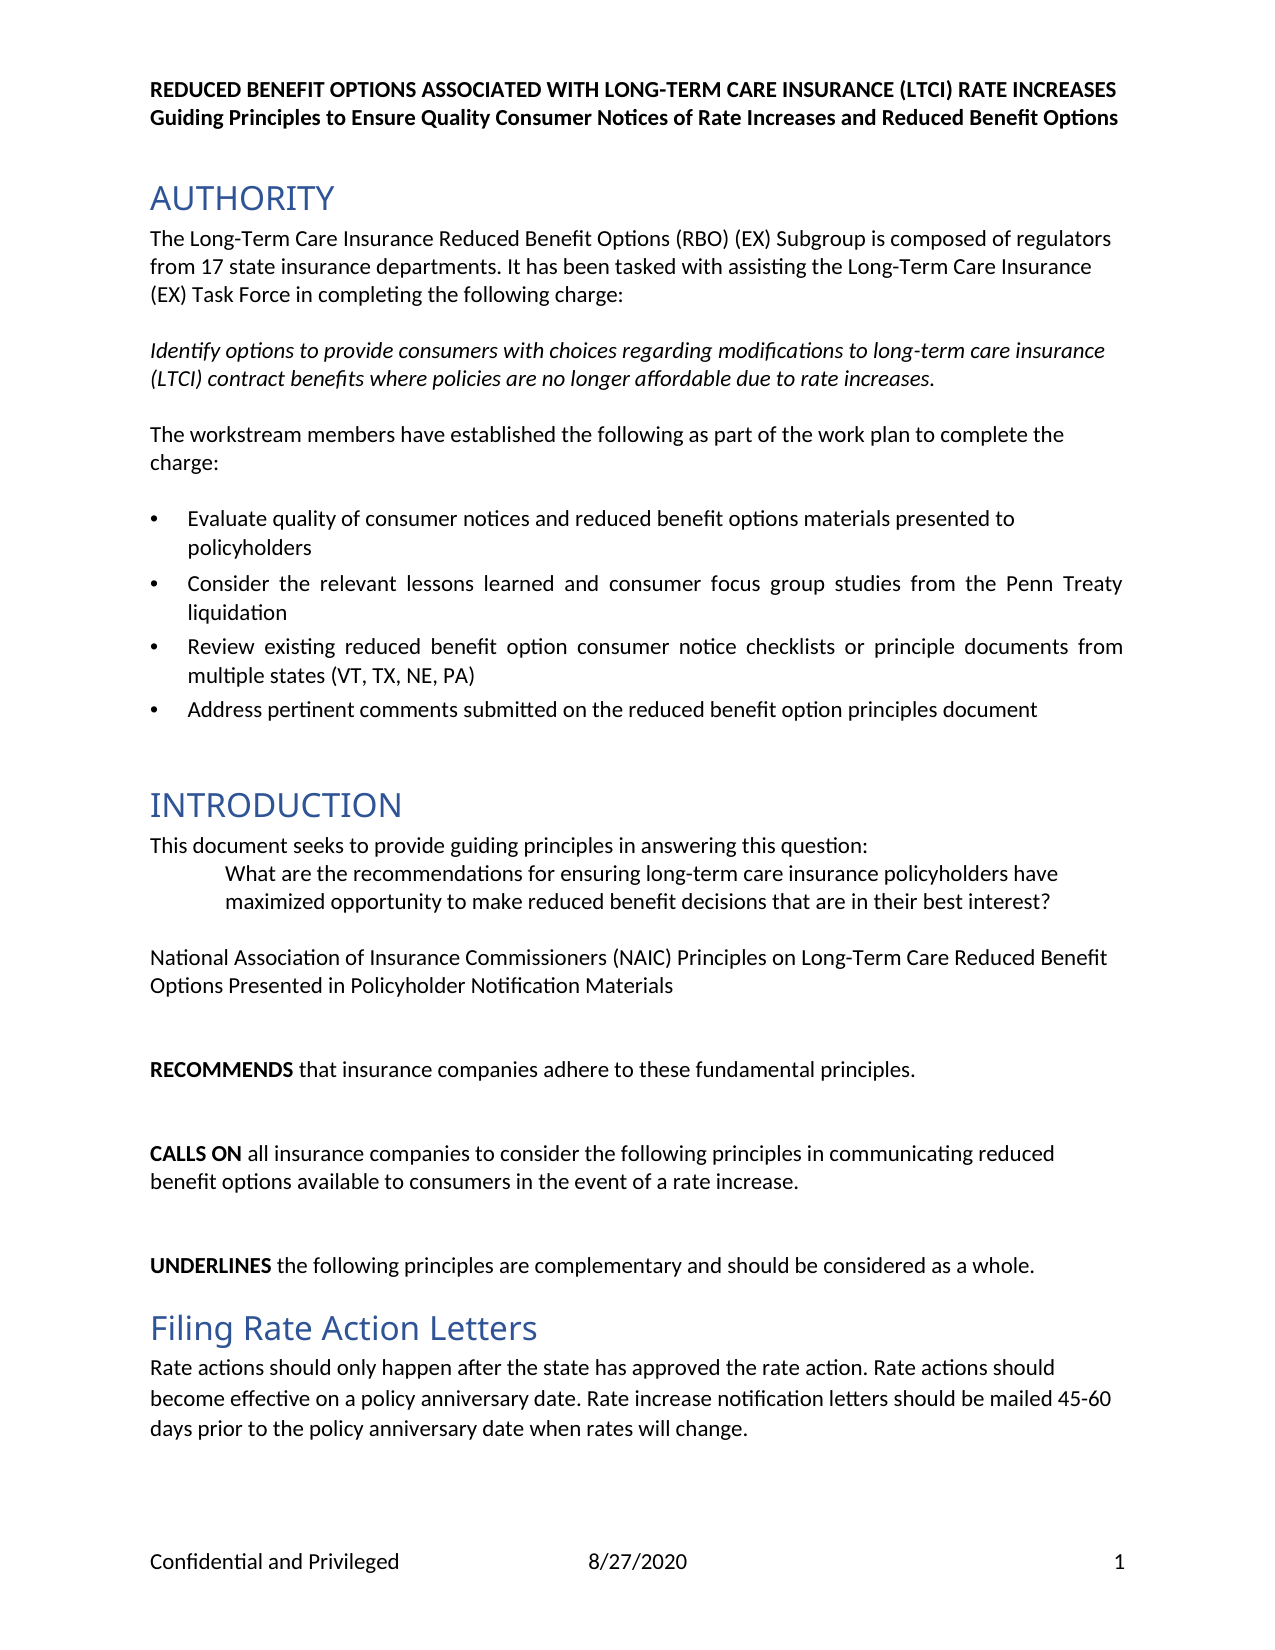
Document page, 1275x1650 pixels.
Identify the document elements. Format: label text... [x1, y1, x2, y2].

text What are the recommendations for ensuring long-term care insurance policyholders have maximized opportunity to make reduced benefit decisions that are in their best interest? [225, 859, 1125, 915]
list Address pertinent comments submitted on the reduced benefit option principles document [150, 695, 1125, 723]
list Consider the relevant lessons learned and consumer focus group studies from the Penn Treaty liquidation [150, 569, 1125, 626]
list Evaluate quality of consumer notices and reduced benefit options materials presented to policyholders [150, 504, 1125, 561]
subtitle INTRODUCTION [150, 782, 1125, 828]
subtitle Filing Rate Action Letters [150, 1304, 1125, 1350]
text This document seeks to provide guiding principles in answering this question: [150, 831, 1125, 859]
list Review existing reduced benefit option consumer notice checklists or principle documents from multiple states (VT, TX, NE, PA) [150, 632, 1125, 689]
text Identify options to provide consumers with choices regarding modifications to long-term care insurance (LTCI) contract benefits where policies are no longer affordable due to rate increases. [150, 336, 1125, 392]
text UNDERLINES the following principles are complementary and should be considered as a whole. [150, 1251, 1125, 1279]
text The workstream members have established the following as part of the work plan to complete the charge: [150, 420, 1125, 476]
text National Association of Insurance Commissioners (NAIC) Principles on Long-Term Care Reduced Benefit Options Presented in Policyholder Notification Materials [150, 943, 1125, 999]
text CALLS ON all insurance companies to consider the following principles in communicating reduced benefit options available to consumers in the event of a rate increase. [150, 1139, 1125, 1195]
subtitle AUTHORITY [150, 175, 1125, 220]
text RECOMMENDS that insurance companies adhere to these fundamental principles. [150, 1055, 1125, 1083]
text Rate actions should only happen after the state has approved the rate action effective on a policy anniversary date should be mailed 45-60 days prior to [150, 1353, 1125, 1442]
text The is composed of regulators from 17 state insurance departments. It has been tasked with assisting the Long-Term Care Insurance (EX) Task Force in completing the following charge: [150, 224, 1125, 308]
